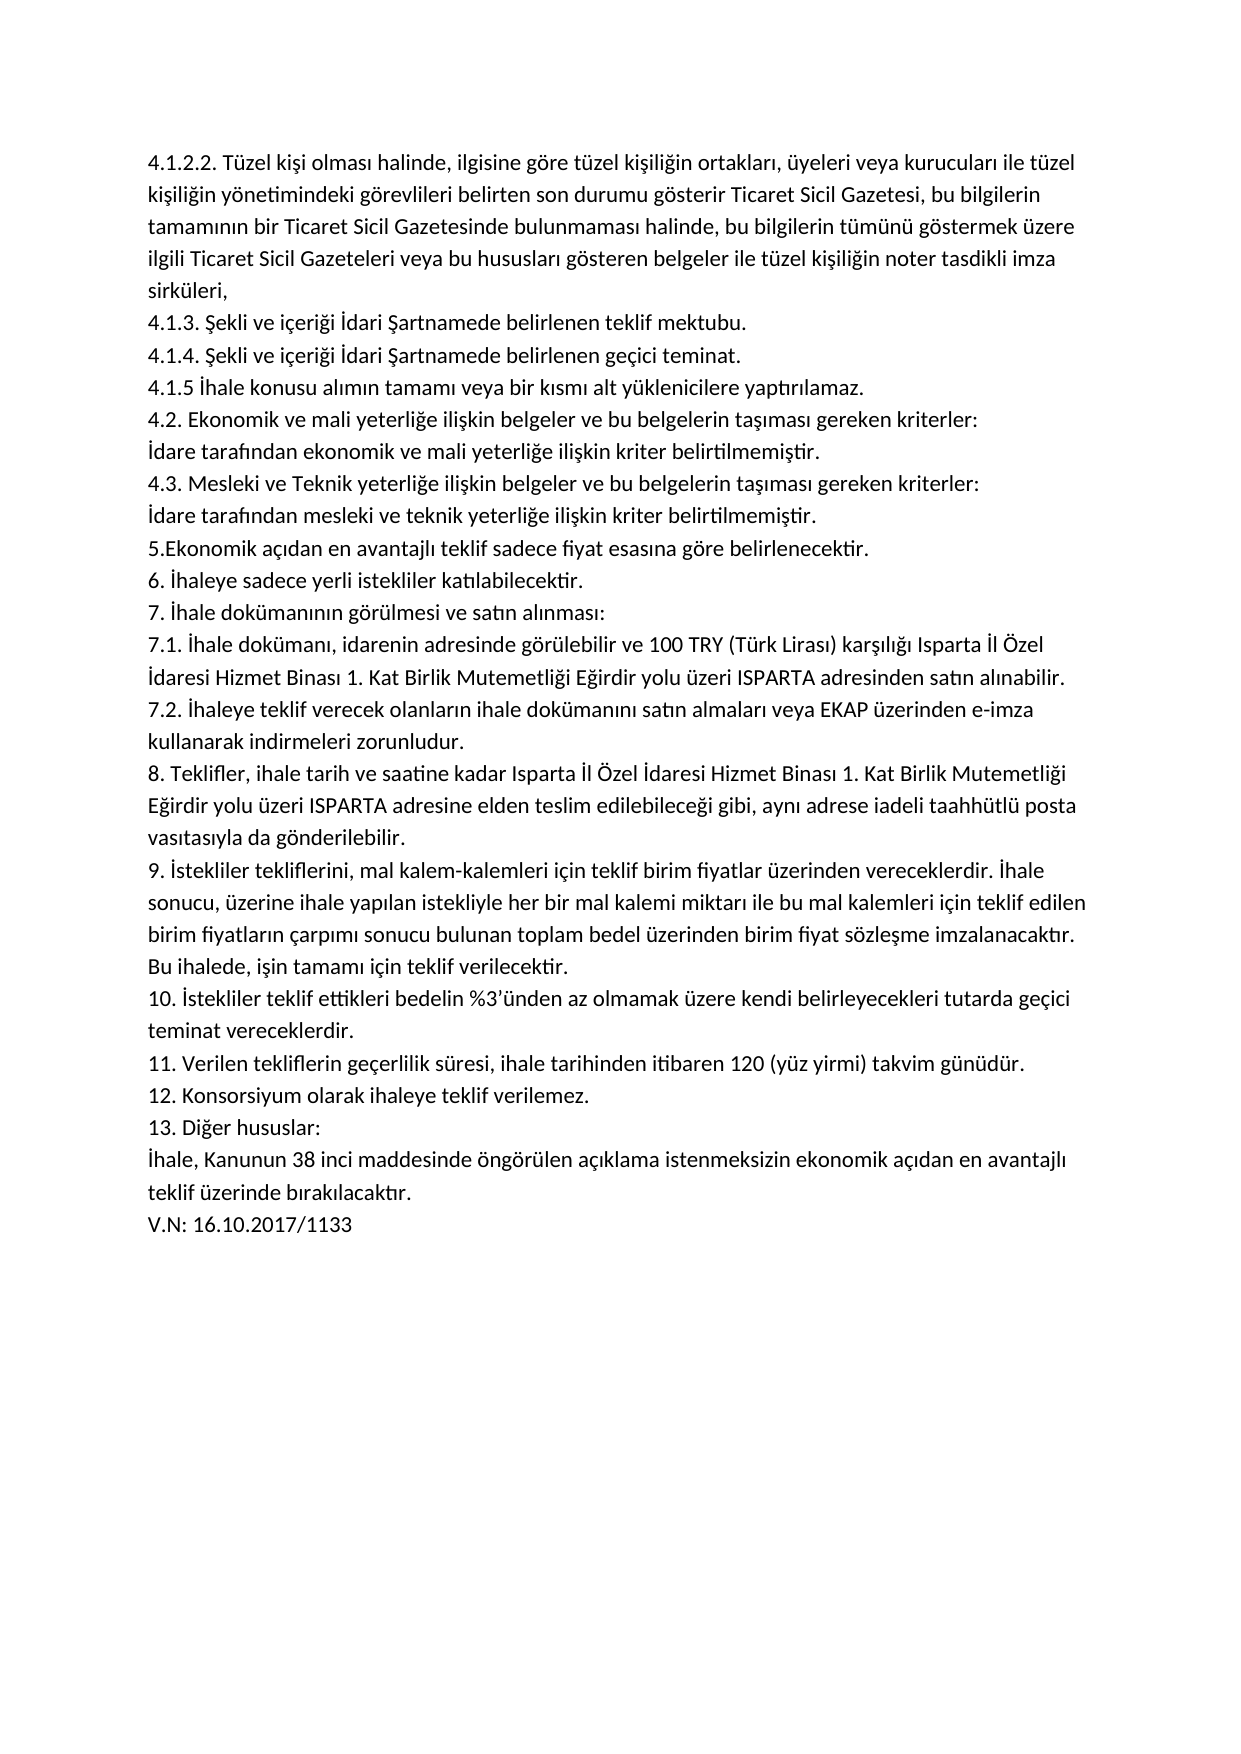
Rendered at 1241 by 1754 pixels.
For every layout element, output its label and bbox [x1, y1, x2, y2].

text [148, 148, 1093, 1238]
